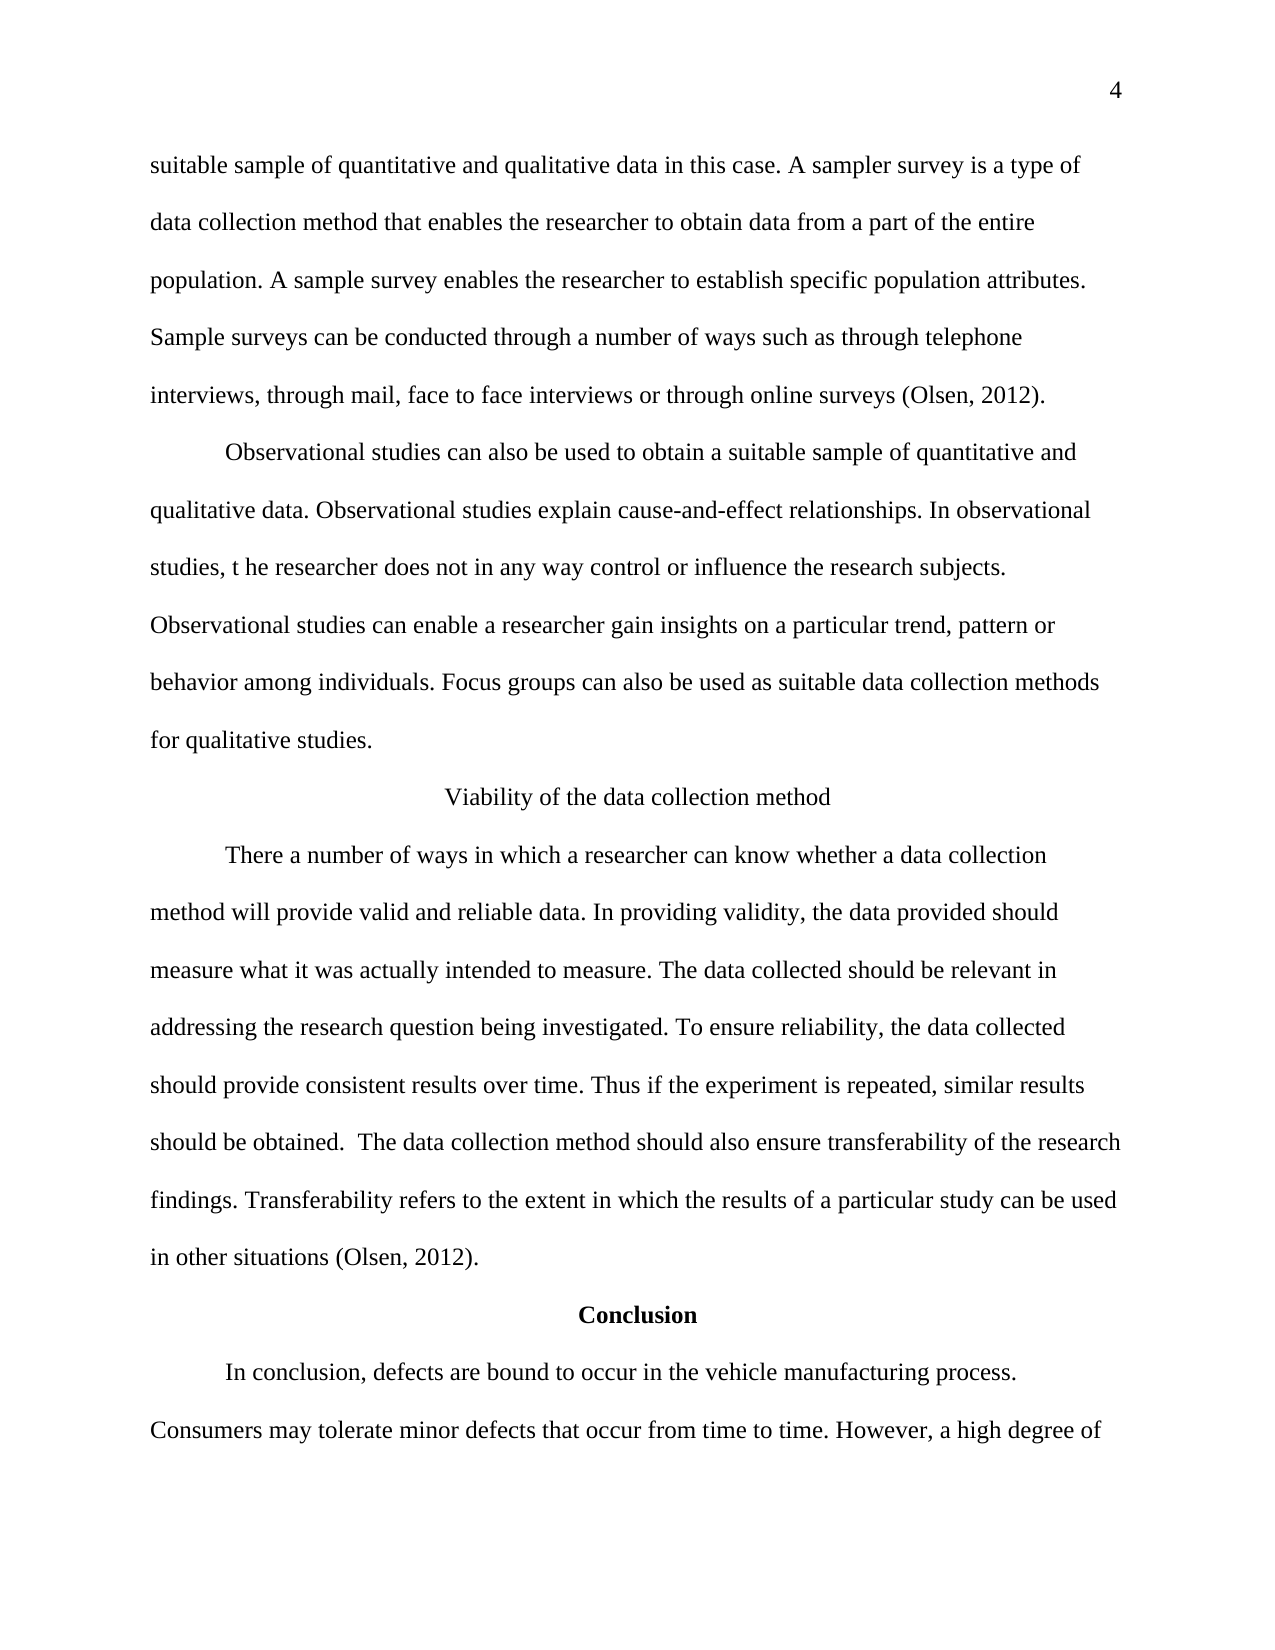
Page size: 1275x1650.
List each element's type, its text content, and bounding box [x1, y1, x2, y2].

text There a number of ways in which a researcher can know whether a data collection method will provide valid and reliable data. In providing validity, the data provided should measure what it was actually intended to measure. The data collected should be relevant in addressing the research question being investigated. To ensure reliability, the data collected should provide consistent results over time. Thus if the experiment is repeated, similar results should be obtained. The data collection method should also ensure transferability of the research findings. Transferability refers to the extent in which the results of a particular study can be used in other situations (Olsen, 2012). [150, 840, 1125, 1271]
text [150, 1357, 1125, 1444]
text Viability of the data collection method [150, 782, 1125, 811]
text Conclusion [150, 1300, 1125, 1329]
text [150, 150, 1125, 409]
text Observational studies can also be used to obtain a suitable sample of quantitative and qualitative data. Observational studies explain cause-and-effect relationships. In observational studies, t he researcher does not in any way control or influence the research subjects. Observational studies can enable a researcher gain insights on a particular trend, pattern or behavior among individuals. Focus groups can also be used as suitable data collection methods for qualitative studies. [150, 437, 1125, 754]
